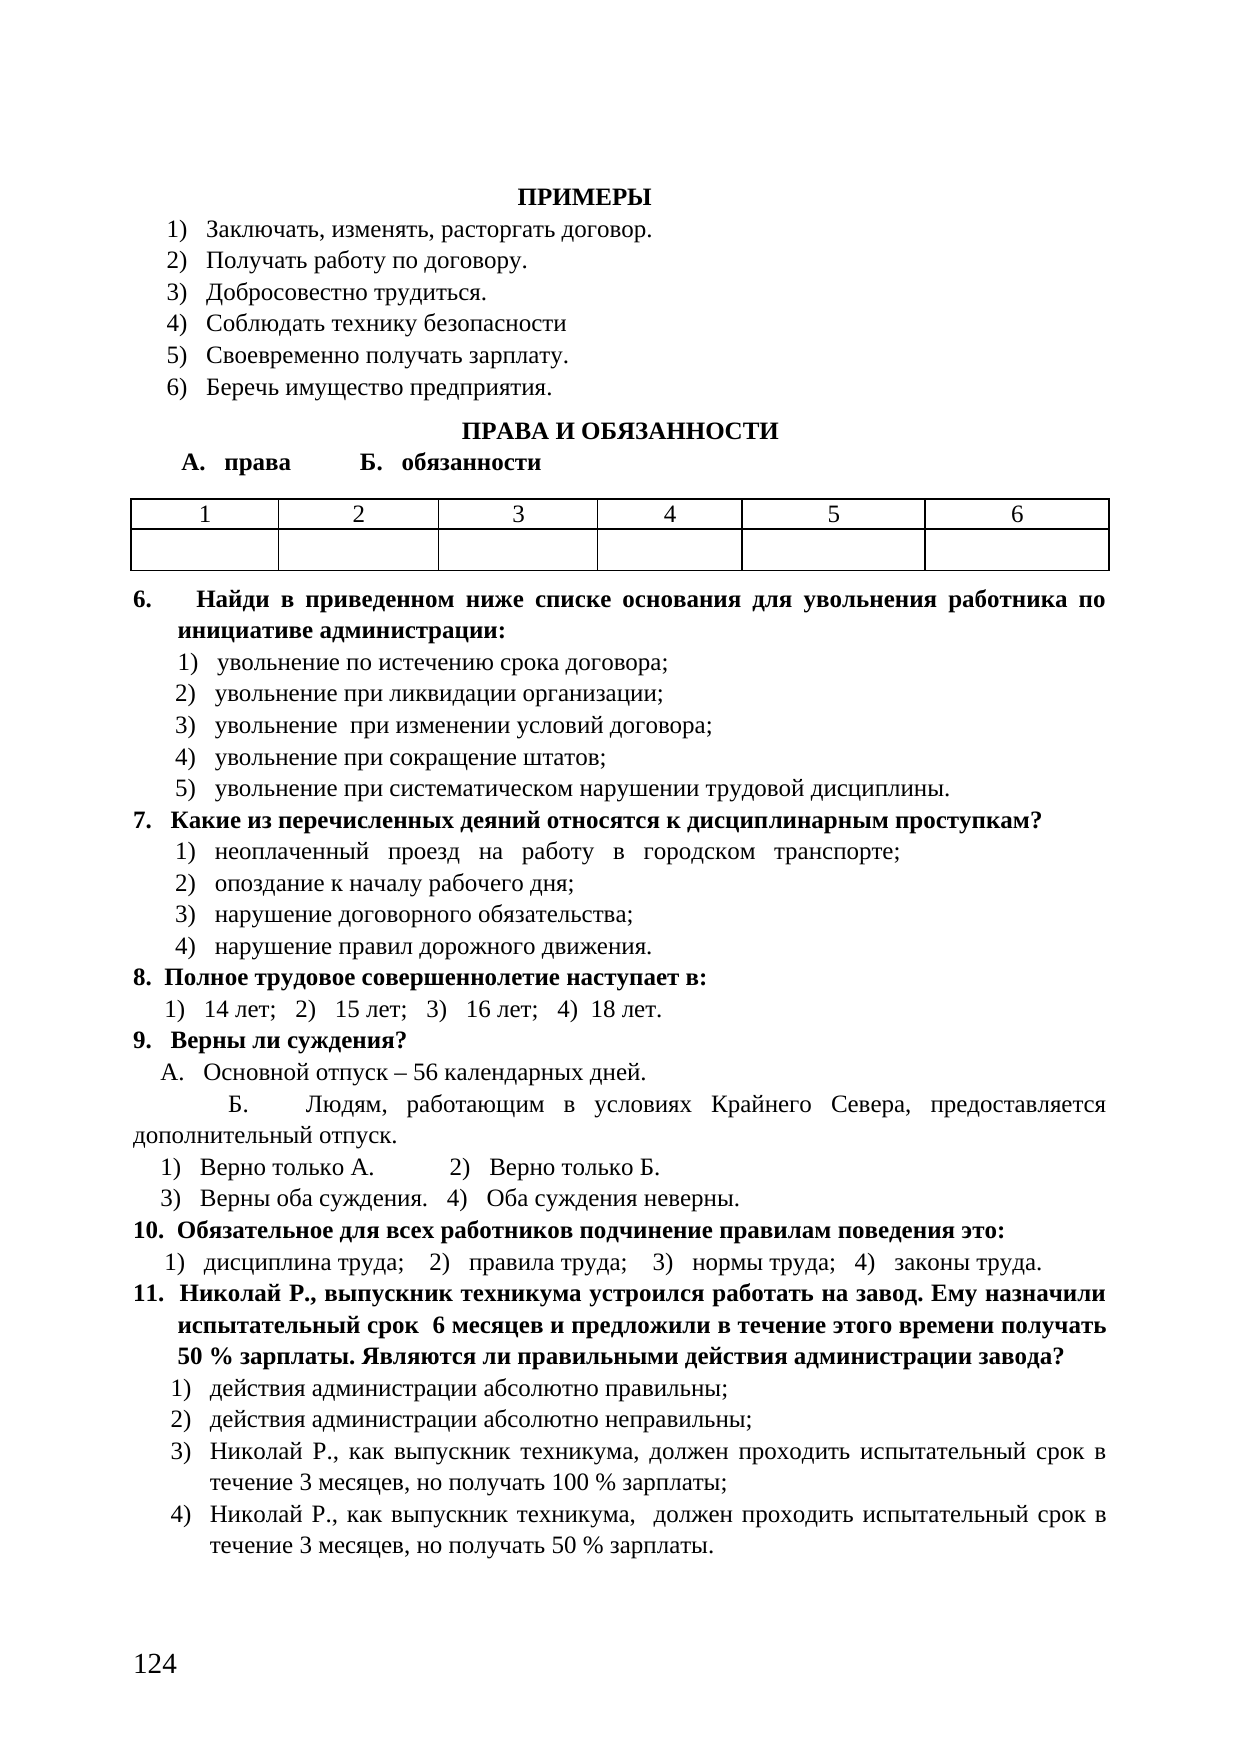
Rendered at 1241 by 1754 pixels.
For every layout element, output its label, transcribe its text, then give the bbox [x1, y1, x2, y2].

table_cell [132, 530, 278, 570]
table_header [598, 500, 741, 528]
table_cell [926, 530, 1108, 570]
text 2) Получать работу по договору. [133, 245, 1107, 274]
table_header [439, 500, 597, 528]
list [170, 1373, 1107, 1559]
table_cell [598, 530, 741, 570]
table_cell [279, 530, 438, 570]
text ПРИМЕРЫ [133, 182, 1036, 211]
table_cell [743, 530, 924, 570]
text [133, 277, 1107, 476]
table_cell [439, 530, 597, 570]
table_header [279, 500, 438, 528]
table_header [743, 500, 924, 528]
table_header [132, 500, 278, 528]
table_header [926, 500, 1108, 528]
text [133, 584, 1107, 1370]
text 1) Заключать, изменять, расторгать договор. [133, 214, 1107, 243]
